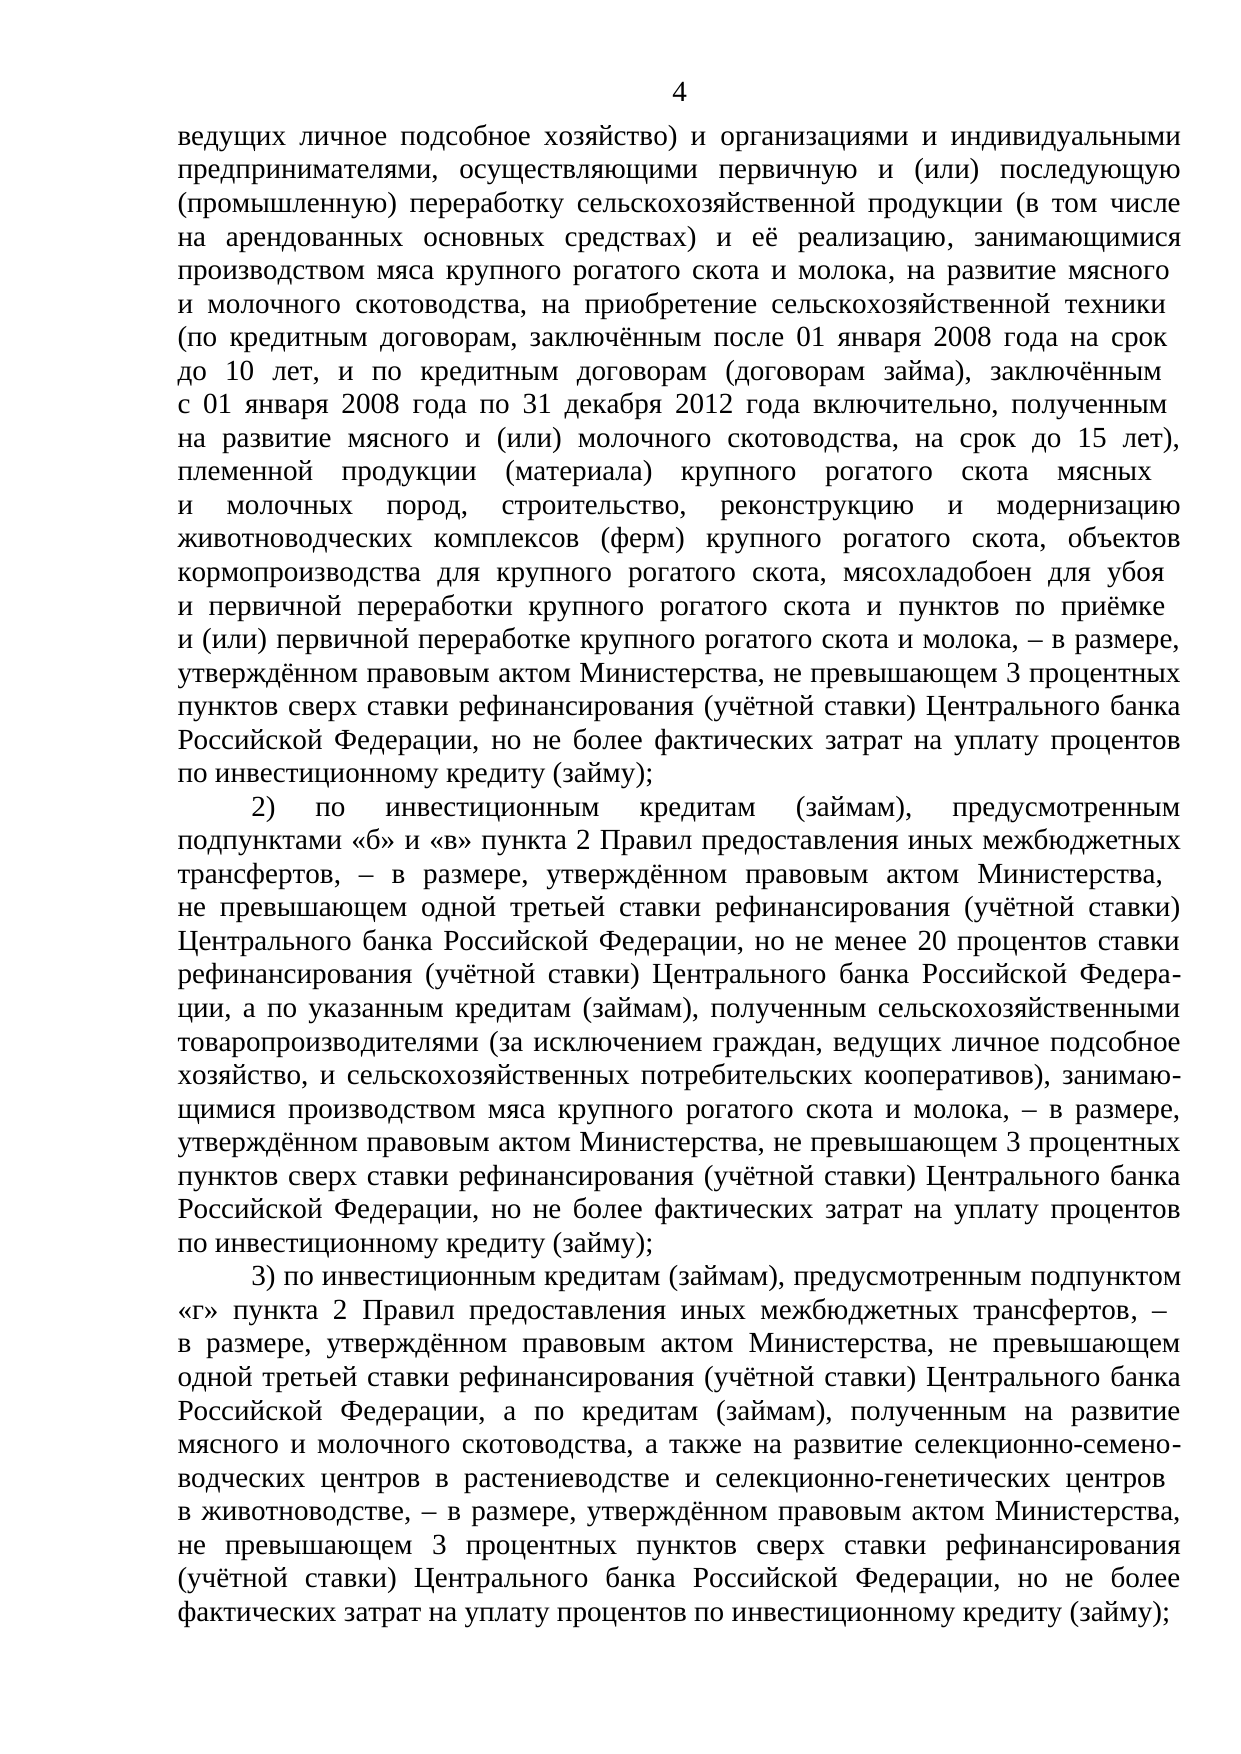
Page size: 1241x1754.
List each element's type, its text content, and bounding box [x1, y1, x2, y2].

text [177, 118, 1181, 789]
text 2) по инвестиционным кредитам (займам), предусмотренным подпунктами «б» и «в» пункта 2 Правил предоставления иных межбюджетных трансфертов, – в размере, утверждённом правовым актом Министерства, не превышающем одной третьей ставки рефинансирования (учётной ставки) Центрального банка Российской Федерации, но не менее 20 процентов ставки рефинансирования (учётной ставки) Центрального банка Российской Федерации, а по указанным кредитам (займам), полученным сельскохозяйственными товаропроизводителями (за исключением граждан, ведущих личное подсобное хозяйство, и сельскохозяйственных потребительских кооперативов), занимающимися производством мяса крупного рогатого скота и молока, – в размере, утверждённом правовым актом Министерства, не превышающем 3 процентных пунктов сверх ставки рефинансирования (учётной ставки) Центрального банка Российской Федерации, но не более фактических затрат на уплату процентов по инвестиционному кредиту (займу); [177, 789, 1181, 1258]
text 3) по инвестиционным кредитам (займам), предусмотренным подпунктом «г» пункта 2 Правил предоставления иных межбюджетных трансфертов, – в размере, утверждённом правовым актом Министерства, не превышающем одной третьей ставки рефинансирования (учётной ставки) Центрального банка Российской Федерации, а по кредитам (займам), полученным на развитие мясного и молочного скотоводства, а также на развитие селекционно-семеноводческих центров в растениеводстве и селекционно-генетических центров в животноводстве, – в размере, утверждённом правовым актом Министерства, не превышающем 3 процентных пунктов сверх ставки рефинансирования (учётной ставки) Центрального банка Российской Федерации, но не более фактических затрат на уплату процентов по инвестиционному кредиту (займу); [177, 1258, 1181, 1627]
